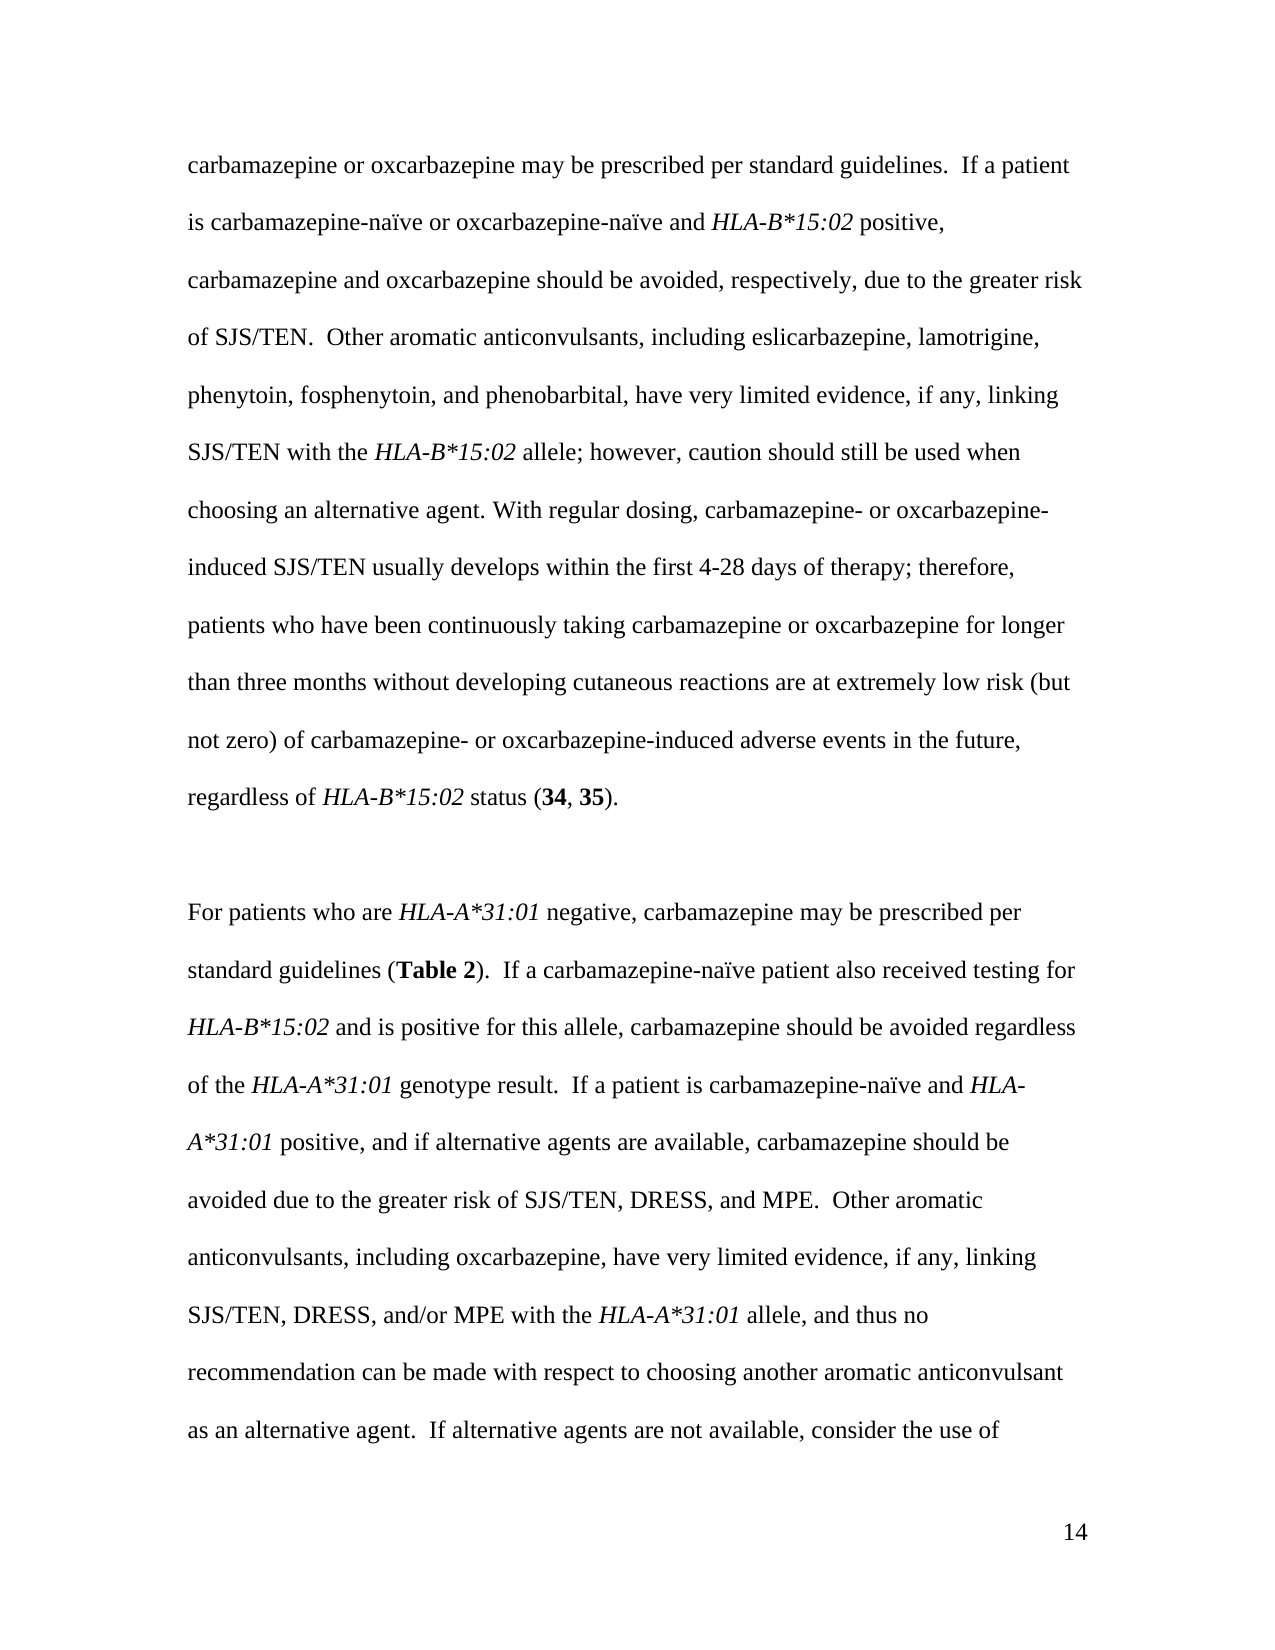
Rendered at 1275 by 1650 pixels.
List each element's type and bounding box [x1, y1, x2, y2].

text [187, 150, 1087, 811]
text [187, 897, 1087, 1444]
